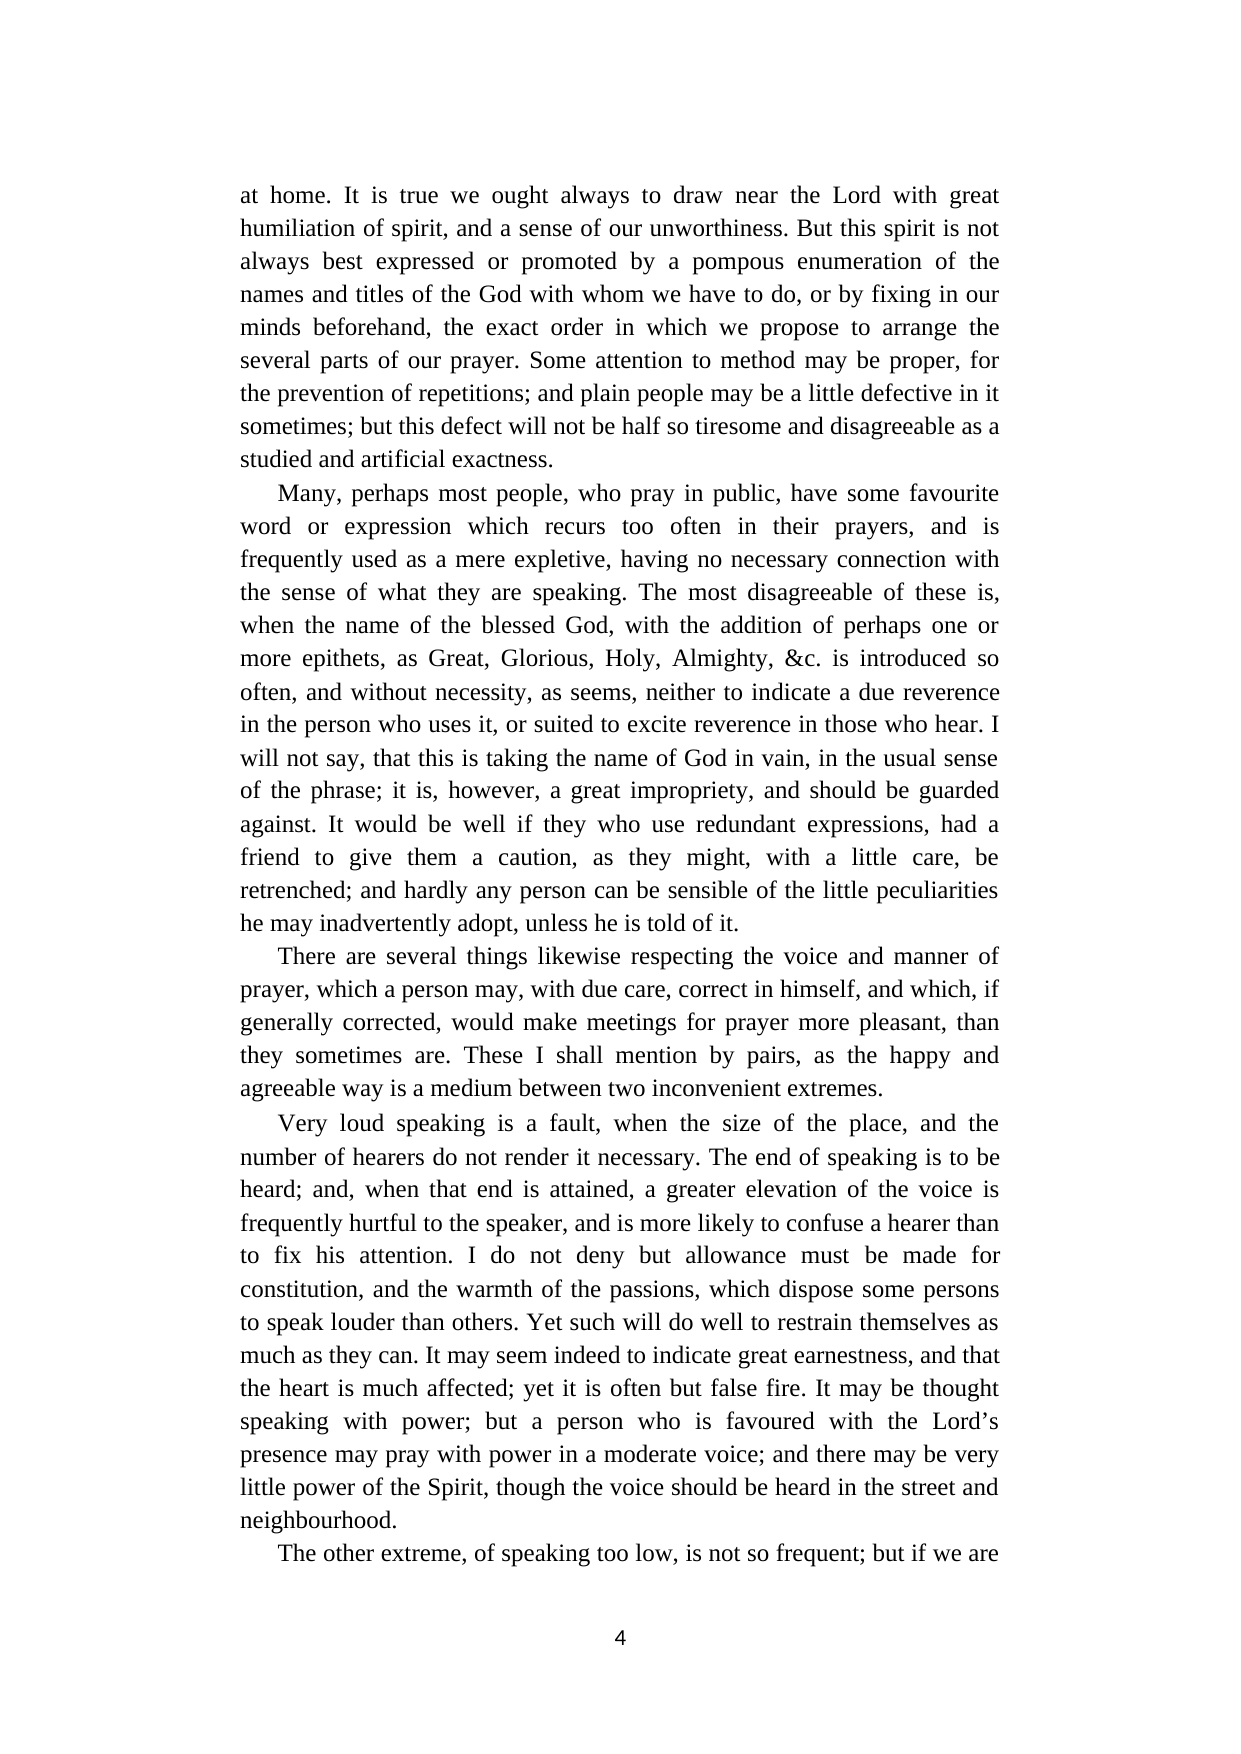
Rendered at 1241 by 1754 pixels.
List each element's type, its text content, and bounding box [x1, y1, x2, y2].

text Many, perhaps most people, who pray in public, have some favourite word or expression which recurs too often in their prayers, and is frequently used as a mere expletive, having no necessary connection with the sense of what they are speaking. The most disagreeable of these is, when the name of the blessed God, with the addition of perhaps one or more epithets, as Great, Glorious, Holy, Almighty, &c. is introduced so often, and without necessity, as seems, neither to indicate a due reverence in the person who uses it, or suited to excite reverence in those who hear. I will not say, that this is taking the name of God in vain, in the usual sense of the phrase; it is, however, a great impropriety, and should be guarded against. It would be well if they who use redundant expressions, had a friend to give them a caution, as they might, with a little care, be retrenched; and hardly any person can be sensible of the little peculiarities he may inadvertently adopt, unless he is told of it. [240, 478, 1000, 936]
text There are several things likewise respecting the voice and manner of prayer, which a person may, with due care, correct in himself, and which, if generally corrected, would make meetings for prayer more pleasant, than they sometimes are. These I shall mention by pairs, as the happy and agreeable way is a medium between two inconvenient extremes. [240, 941, 1000, 1102]
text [240, 180, 1000, 473]
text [240, 1538, 1000, 1567]
text Very loud speaking is a fault, when the size of the place, and the number of hearers do not render it necessary. The end of speaking is to be heard; and, when that end is attained, a greater elevation of the voice is frequently hurtful to the speaker, and is more likely to confuse a hearer than to fix his attention. I do not deny but allowance must be made for constitution, and the warmth of the passions, which dispose some persons to speak louder than others. Yet such will do well to restrain themselves as much as they can. It may seem indeed to indicate great earnestness, and that the heart is much affected; yet it is often but false fire. It may be thought speaking with power; but a person who is favoured with the Lord’s presence may pray with power in a moderate voice; and there may be very little power of the Spirit, though the voice should be heard in the street and neighbourhood. [240, 1108, 1000, 1533]
